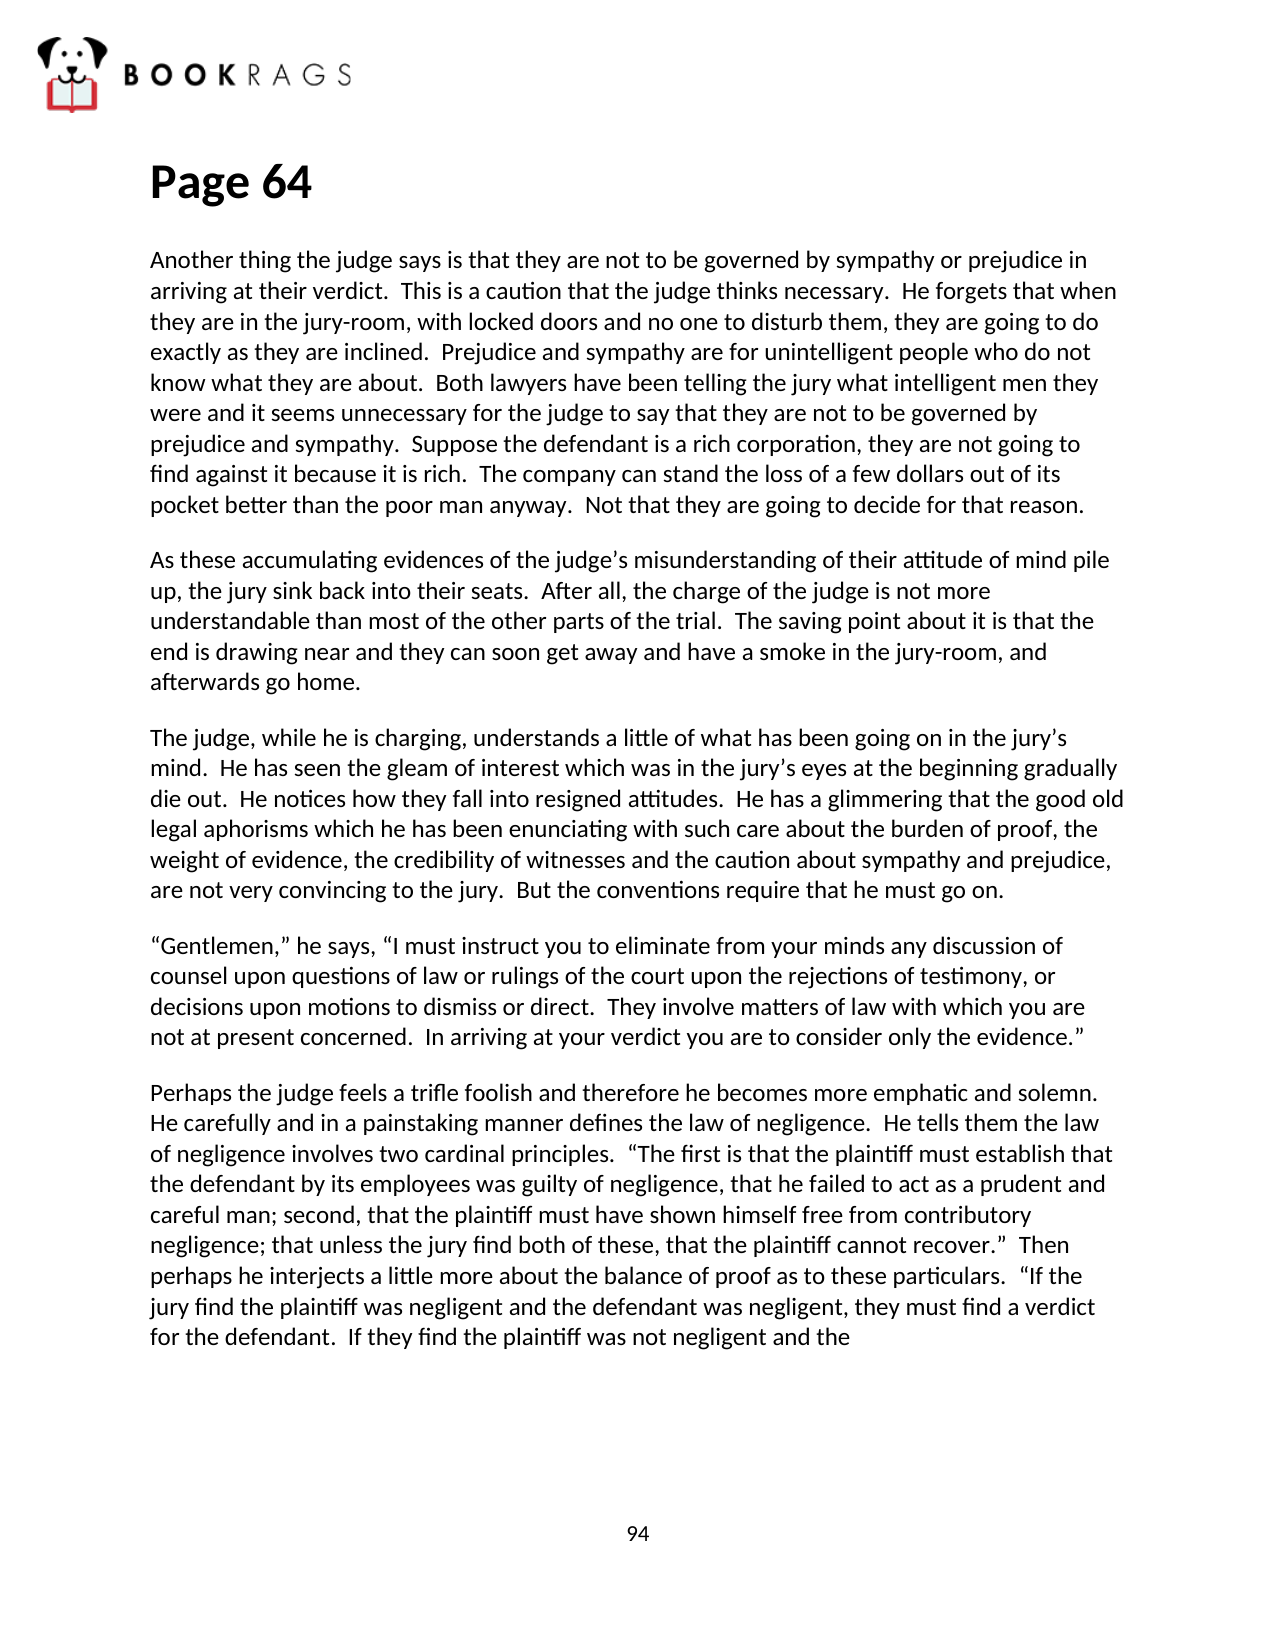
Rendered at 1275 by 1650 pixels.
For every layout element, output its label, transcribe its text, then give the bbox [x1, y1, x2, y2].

text Perhaps the judge feels a trifle foolish and therefore he becomes more emphatic and solemn. He carefully and in a painstaking manner defines the law of negligence. He tells them the law of negligence involves two cardinal principles. “The first is that the plaintiff must establish that the defendant by its employees was guilty of negligence, that he failed to act as a prudent and careful man; second, that the plaintiff must have shown himself free from contributory negligence; that unless the jury find both of these, that the plaintiff cannot recover.” Then perhaps he interjects a little more about the balance of proof as to these particulars. “If the jury find the plaintiff was negligent and the defendant was negligent, they must find a verdict for the defendant. If they find the plaintiff was not negligent and the [150, 1077, 1125, 1352]
text The judge, while he is charging, understands a little of what has been going on in the jury’s mind. He has seen the gleam of interest which was in the jury’s eyes at the beginning gradually die out. He notices how they fall into resigned attitudes. He has a glimmering that the good old legal aphorisms which he has been enunciating with such care about the burden of proof, the weight of evidence, the credibility of witnesses and the caution about sympathy and prejudice, are not very convincing to the jury. But the conventions require that he must go on. [150, 722, 1125, 905]
picture [37, 37, 351, 113]
text As these accumulating evidences of the judge’s misunderstanding of their attitude of mind pile up, the jury sink back into their seats. After all, the charge of the judge is not more understandable than most of the other parts of the trial. The saving point about it is that the end is drawing near and they can soon get away and have a smoke in the jury-room, and afterwards go home. [150, 544, 1125, 697]
text Page 64 [150, 150, 1125, 211]
text “Gentlemen,” he says, “I must instruct you to eliminate from your minds any discussion of counsel upon questions of law or rulings of the court upon the rejections of testimony, or decisions upon motions to dismiss or direct. They involve matters of law with which you are not at present concerned. In arriving at your verdict you are to consider only the evidence.” [150, 930, 1125, 1052]
text Another thing the judge says is that they are not to be governed by sympathy or prejudice in arriving at their verdict. This is a caution that the judge thinks necessary. He forgets that when they are in the jury-room, with locked doors and no one to disturb them, they are going to do exactly as they are inclined. Prejudice and sympathy are for unintelligent people who do not know what they are about. Both lawyers have been telling the jury what intelligent men they were and it seems unnecessary for the judge to say that they are not to be governed by prejudice and sympathy. Suppose the defendant is a rich corporation, they are not going to find against it because it is rich. The company can stand the loss of a few dollars out of its pocket better than the poor man anyway. Not that they are going to decide for that reason. [150, 244, 1125, 519]
